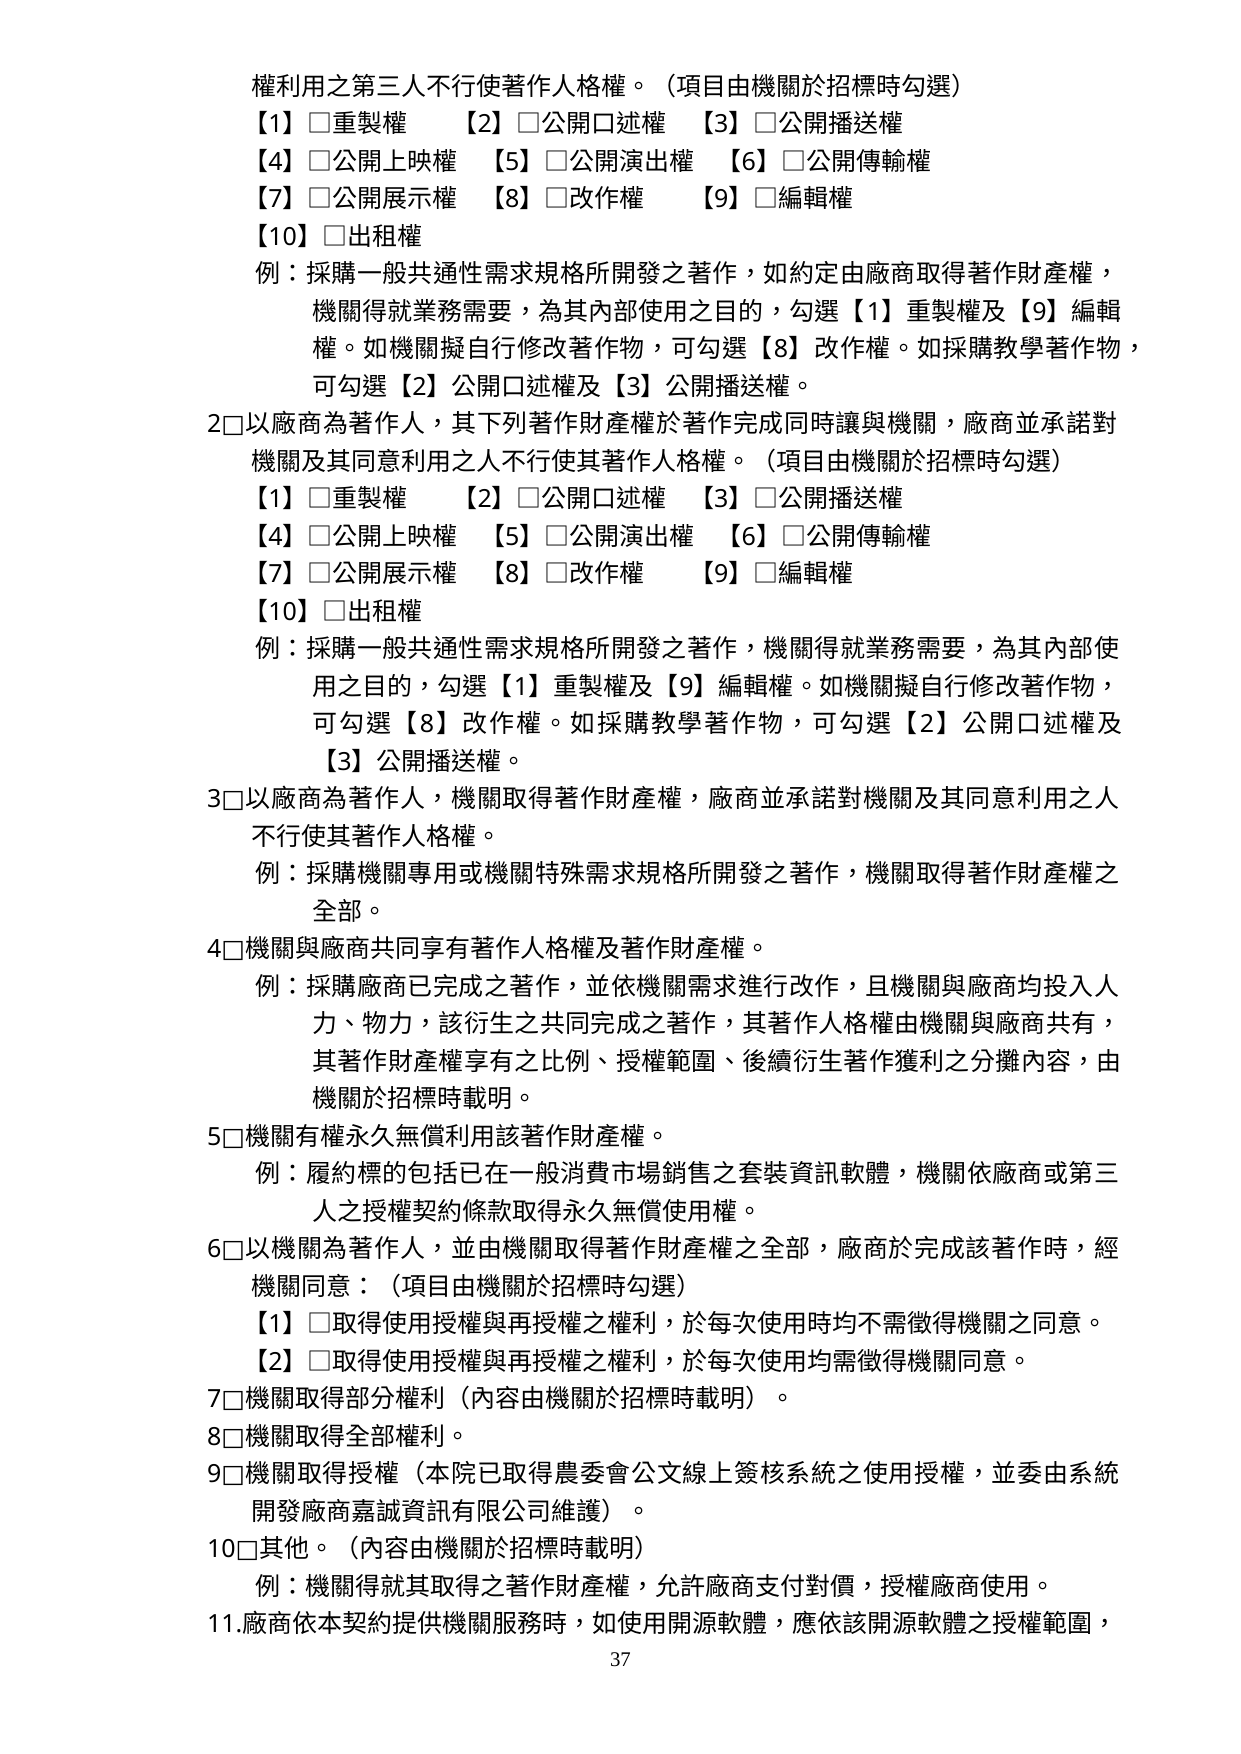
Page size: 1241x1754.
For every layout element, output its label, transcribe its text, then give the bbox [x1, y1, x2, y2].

text 5□機關有權永久無償利用該著作財產權。 [207, 1116, 1119, 1153]
text 2□以廠商為著作人，其下列著作財產權於著作完成同時讓與機關，廠商並承諾對機關及其同意利用之人不行使其著作人格權。（項目由機關於招標時勾選） [207, 403, 1119, 478]
text 【10】□出租權 [224, 216, 1122, 253]
text 【7】□公開展示權 【8】□改作權 【9】□編輯權 [224, 178, 1122, 216]
text 【4】□公開上映權 【5】□公開演出權 【6】□公開傳輸權 [224, 141, 1122, 178]
text 3□以廠商為著作人，機關取得著作財產權，廠商並承諾對機關及其同意利用之人不行使其著作人格權。 [207, 778, 1119, 853]
text 9□機關取得授權（本院已取得農委會公文線上簽核系統之使用授權，並委由系統開發廠商嘉誠資訊有限公司維護）。 [207, 1453, 1119, 1528]
text 例：採購一般共通性需求規格所開發之著作，機關得就業務需要，為其內部使用之目的，勾選【1】重製權及【9】編輯權。如機關擬自行修改著作物，可勾選【8】改作權。如採購教學著作物，可勾選【2】公開口述權及【3】公開播送權。 [255, 628, 1122, 778]
text 6□以機關為著作人，並由機關取得著作財產權之全部，廠商於完成該著作時，經機關同意：（項目由機關於招標時勾選） [207, 1228, 1119, 1303]
text 例：採購一般共通性需求規格所開發之著作，如約定由廠商取得著作財產權，機關得就業務需要，為其內部使用之目的，勾選【1】重製權及【9】編輯權。如機關擬自行修改著作物，可勾選【8】改作權。如採購教學著作物，可勾選【2】公開口述權及【3】公開播送權。 [255, 253, 1122, 403]
text 【1】□重製權 【2】□公開口述權 【3】□公開播送權 [224, 478, 1122, 516]
text 【4】□公開上映權 【5】□公開演出權 【6】□公開傳輸權 [224, 516, 1122, 553]
text 4□機關與廠商共同享有著作人格權及著作財產權。 [207, 928, 1119, 966]
text 7□機關取得部分權利（內容由機關於招標時載明）。 [207, 1378, 1119, 1416]
text 10□其他。（內容由機關於招標時載明） [207, 1528, 1119, 1566]
text 【1】□取得使用授權與再授權之權利，於每次使用時均不需徵得機關之同意。 [243, 1303, 1122, 1341]
text 8□機關取得全部權利。 [207, 1416, 1119, 1453]
text 例：採購機關專用或機關特殊需求規格所開發之著作，機關取得著作財產權之全部。 [255, 853, 1122, 928]
text 【10】□出租權 [224, 591, 1122, 628]
text 例：履約標的包括已在一般消費市場銷售之套裝資訊軟體，機關依廠商或第三人之授權契約條款取得永久無償使用權。 [255, 1153, 1122, 1228]
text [207, 66, 1119, 103]
text 【2】□取得使用授權與再授權之權利，於每次使用均需徵得機關同意。 [243, 1341, 1122, 1378]
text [207, 1603, 1119, 1641]
text 例：機關得就其取得之著作財產權，允許廠商支付對價，授權廠商使用。 [255, 1566, 1122, 1603]
text 【7】□公開展示權 【8】□改作權 【9】□編輯權 [224, 553, 1122, 591]
text 【1】□重製權 【2】□公開口述權 【3】□公開播送權 [224, 103, 1122, 141]
text 例：採購廠商已完成之著作，並依機關需求進行改作，且機關與廠商均投入人力、物力，該衍生之共同完成之著作，其著作人格權由機關與廠商共有，其著作財產權享有之比例、授權範圍、後續衍生著作獲利之分攤內容，由機關於招標時載明。 [255, 966, 1122, 1116]
